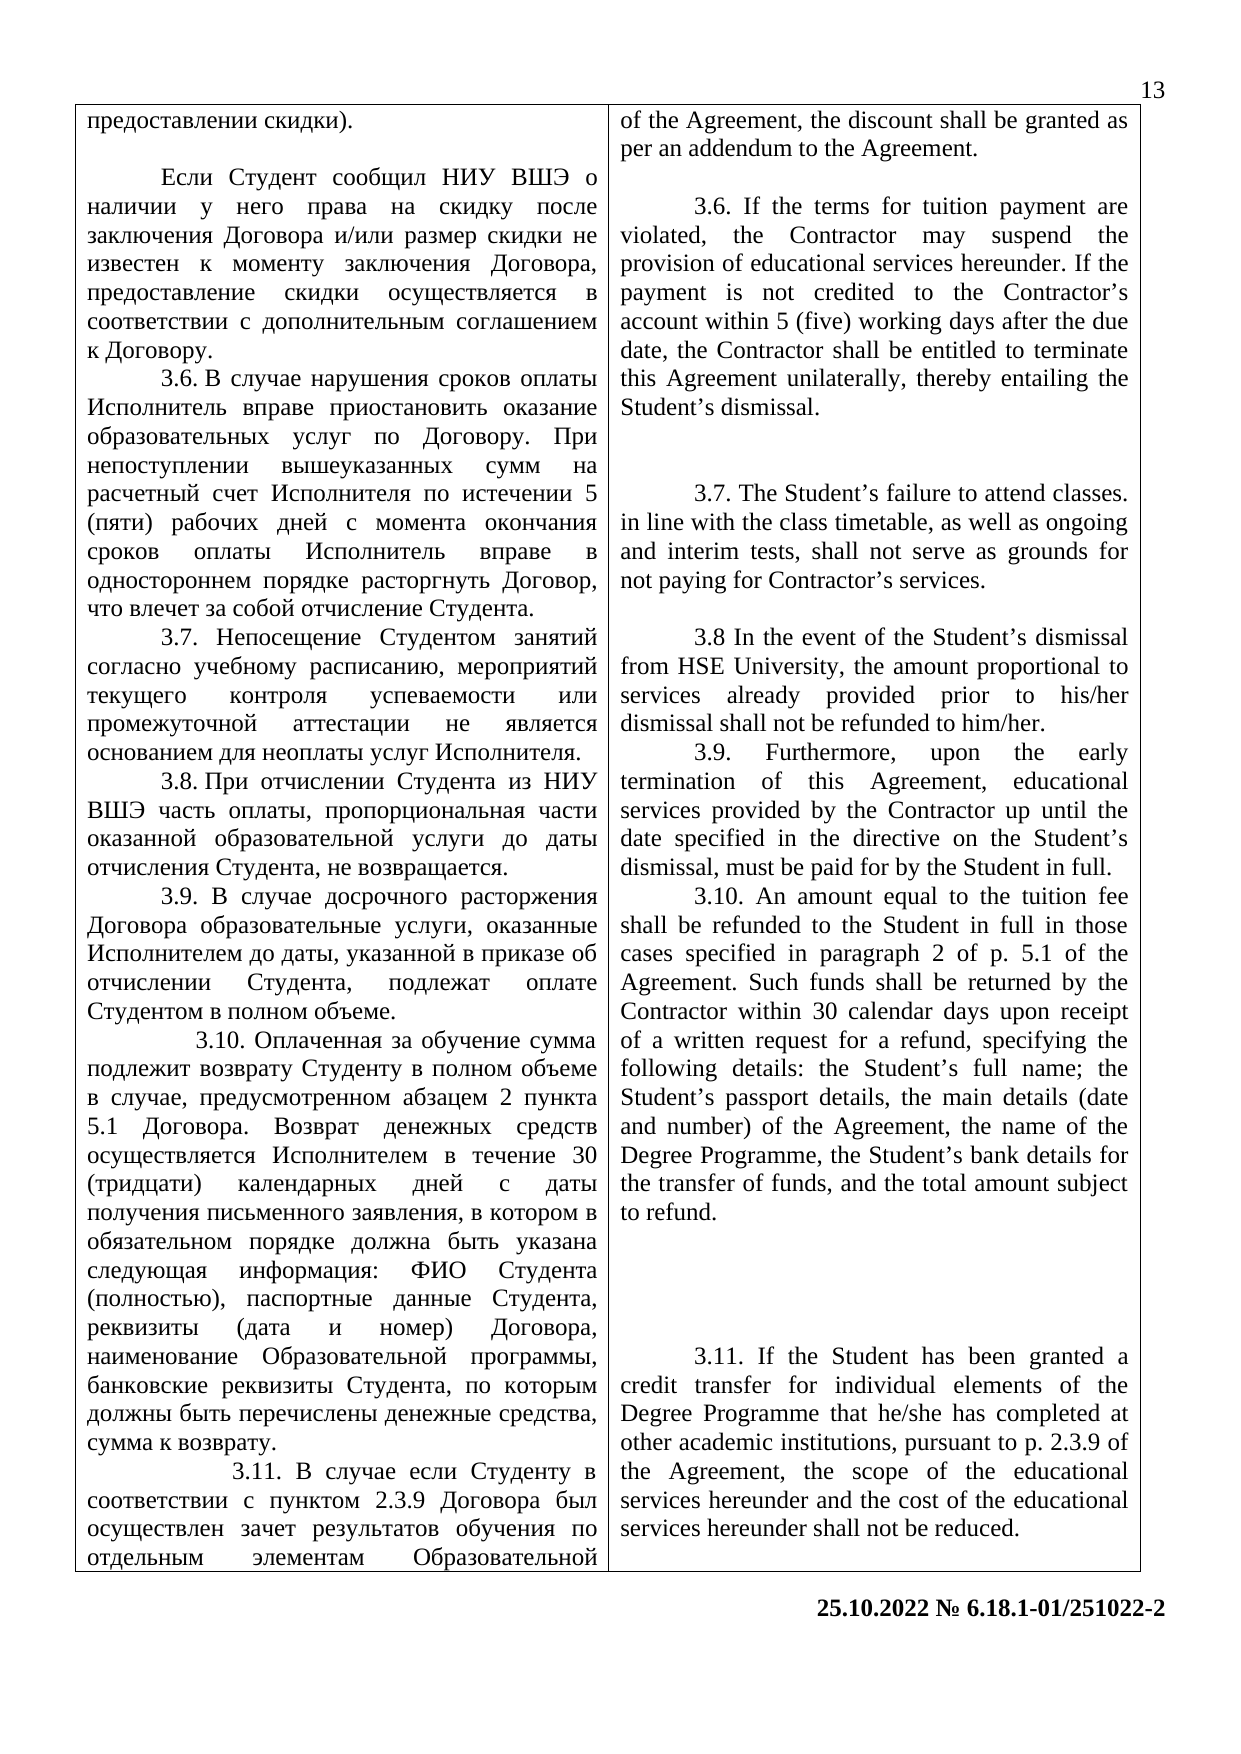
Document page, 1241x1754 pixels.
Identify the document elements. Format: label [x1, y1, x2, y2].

table_cell [609, 105, 1140, 1571]
table_cell [76, 105, 608, 1571]
